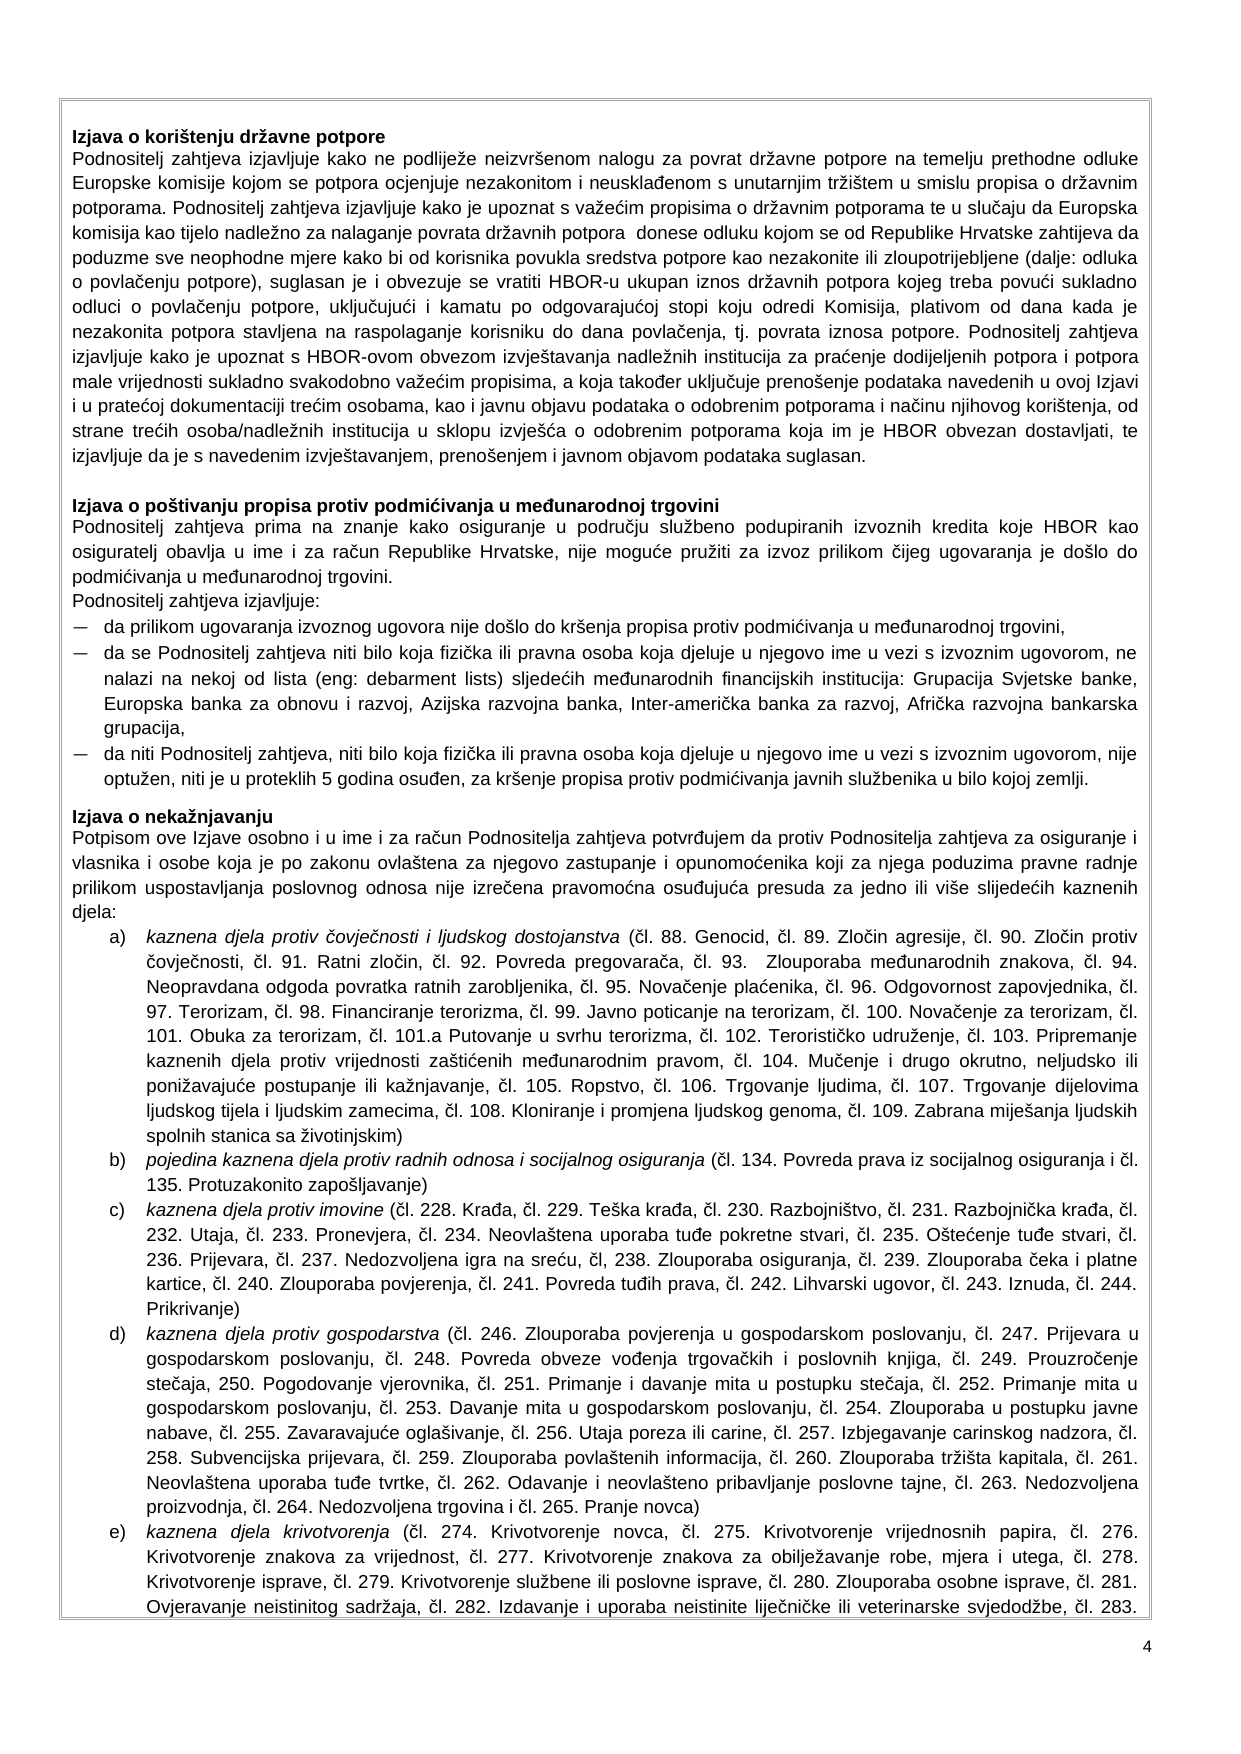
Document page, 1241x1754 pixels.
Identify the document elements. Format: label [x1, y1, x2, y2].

table_header [62, 101, 1149, 1617]
